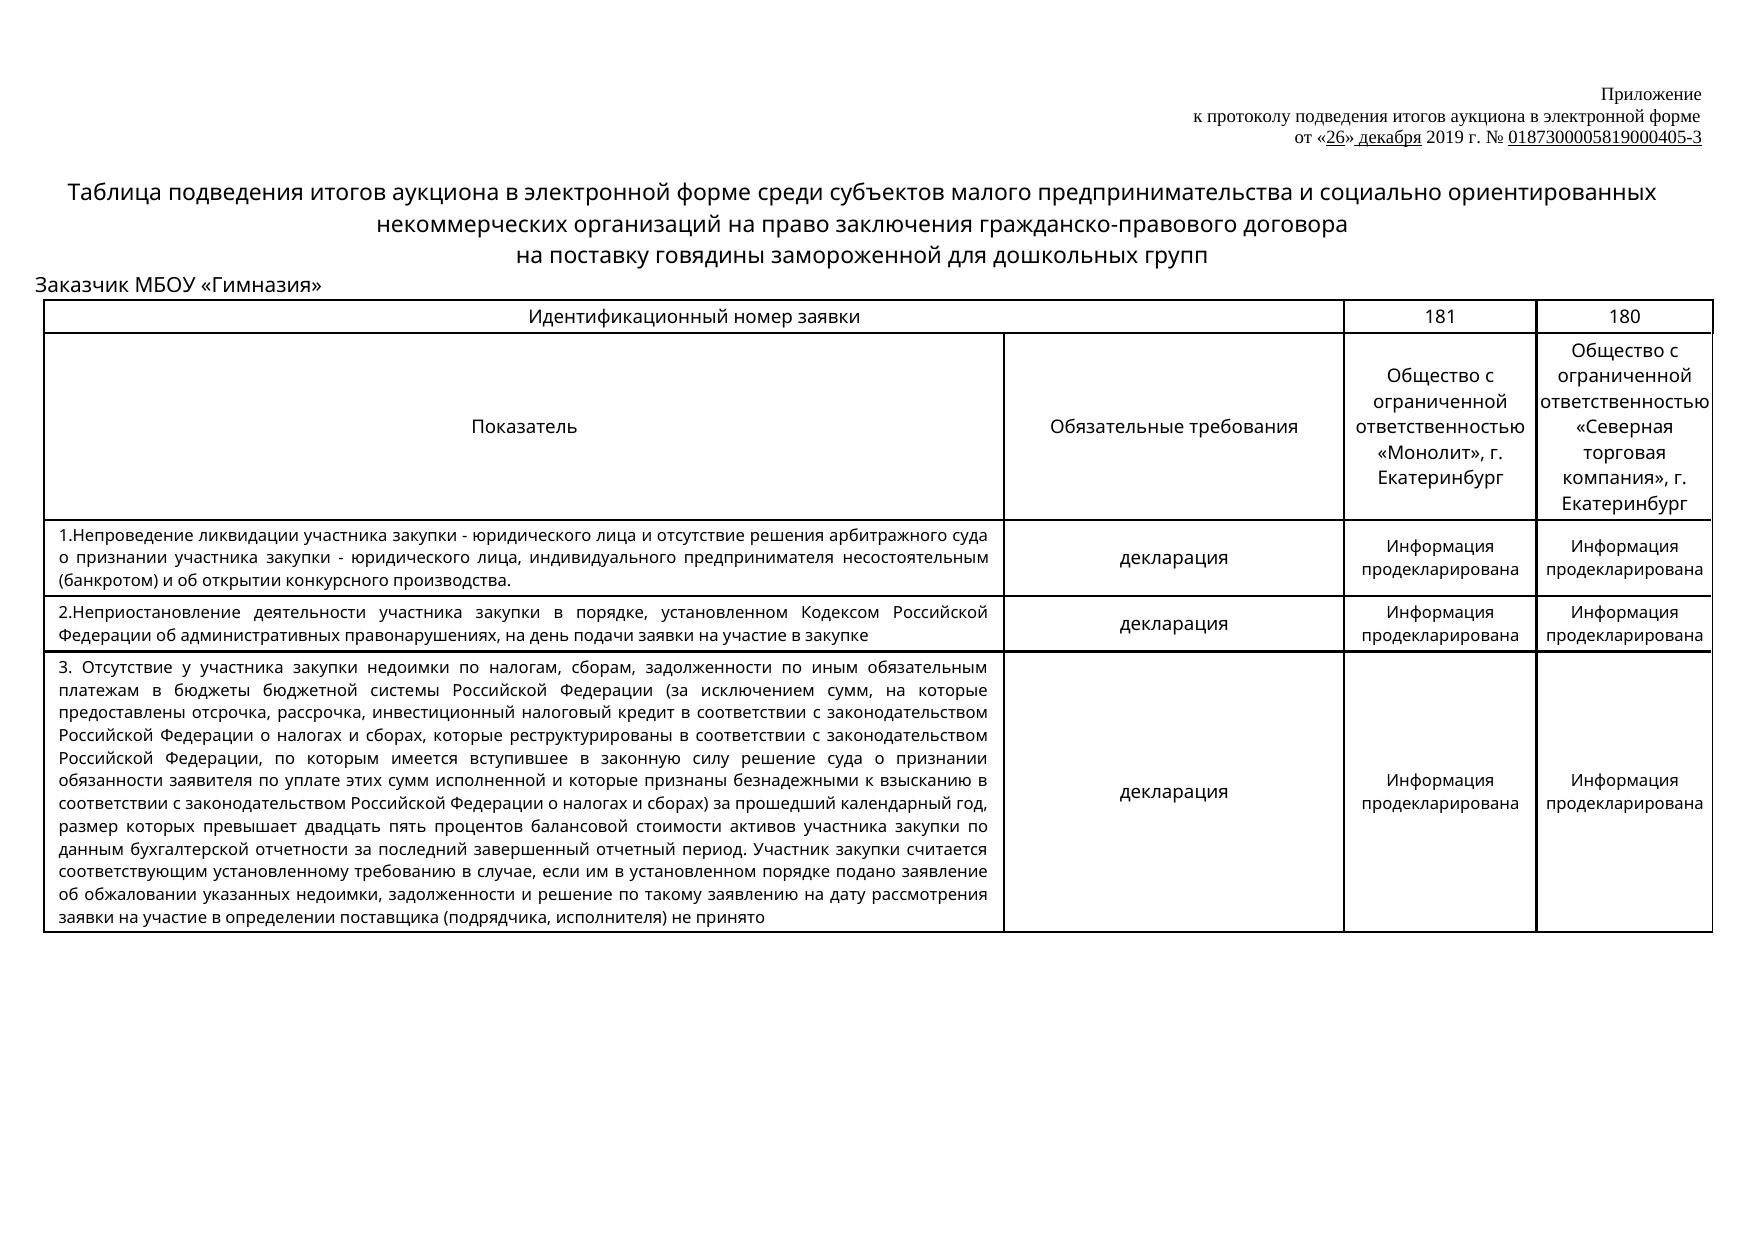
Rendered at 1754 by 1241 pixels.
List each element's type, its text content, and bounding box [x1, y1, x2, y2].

table_cell Информация продекларирована [1538, 519, 1712, 594]
table_cell декларация [1005, 653, 1343, 931]
text Таблица подведения итогов аукциона в электронной форме среди субъектов малого предпринимательства и социально ориентированных некоммерческих организаций на право заключения гражданско-правового договора [29, 176, 1695, 239]
text Приложение [29, 83, 1702, 105]
table_header 181 [1345, 301, 1535, 332]
table_cell Информация продекларирована [1345, 597, 1535, 650]
table_cell 2.Неприостановление деятельности участника закупки в порядке, установленном Кодексом Российской Федерации об административных правонарушениях, на день подачи заявки на участие в закупке [45, 597, 1003, 650]
text к протоколу подведения итогов аукциона в электронной форме [29, 105, 1702, 126]
table_cell Информация продекларирована [1538, 595, 1712, 650]
table_header 180 [1538, 301, 1712, 332]
table_cell Общество с ограниченной ответственностью «Монолит», г. Екатеринбург [1345, 334, 1535, 518]
table_header Идентификационный номер заявки [45, 301, 1343, 332]
table_cell декларация [1005, 597, 1343, 650]
text на поставку говядины замороженной для дошкольных групп [29, 239, 1695, 270]
text Заказчик МБОУ «Гимназия» [29, 270, 1695, 298]
table_cell 1.Непроведение ликвидации участника закупки - юридического лица и отсутствие решения арбитражного суда о признании участника закупки - юридического лица, индивидуального предпринимателя несостоятельным (банкротом) и об открытии конкурсного производства. [45, 521, 1003, 594]
table_cell Информация продекларирована [1345, 521, 1535, 594]
table_cell декларация [1005, 521, 1343, 594]
table_cell Обязательные требования [1005, 334, 1343, 518]
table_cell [1538, 650, 1712, 931]
table_cell 3. Отсутствие у участника закупки недоимки по налогам, сборам, задолженности по иным обязательным платежам в бюджеты бюджетной системы Российской Федерации (за исключением сумм, на которые предоставлены отсрочка, рассрочка, инвестиционный налоговый кредит в соответствии с законодательством Российской Федерации о налогах и сборах, которые реструктурированы в соответствии с законодательством Российской Федерации, по которым имеется вступившее в законную силу решение суда о признании обязанности заявителя по уплате этих сумм исполненной и которые признаны безнадежными к взысканию в соответствии с законодательством Российской Федерации о налогах и сборах) за прошедший календарный год, размер которых превышает двадцать пять процентов балансовой стоимости активов участника закупки по данным бухгалтерской отчетности за последний завершенный отчетный период. Участник закупки считается соответствующим установленному требованию в случае, если им в установленном порядке подано заявление об обжаловании указанных недоимки, задолженности и решение по такому заявлению на дату рассмотрения заявки на участие в определении поставщика (подрядчика, исполнителя) не принято [45, 653, 1003, 931]
text от «26» декабря 2019 г. № 0187300005819000405-3 [29, 126, 1702, 148]
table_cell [1345, 653, 1535, 931]
table_cell Общество с ограниченной ответственностью «Северная торговая компания», г. Екатеринбург [1538, 332, 1712, 518]
table_cell Показатель [45, 334, 1003, 518]
